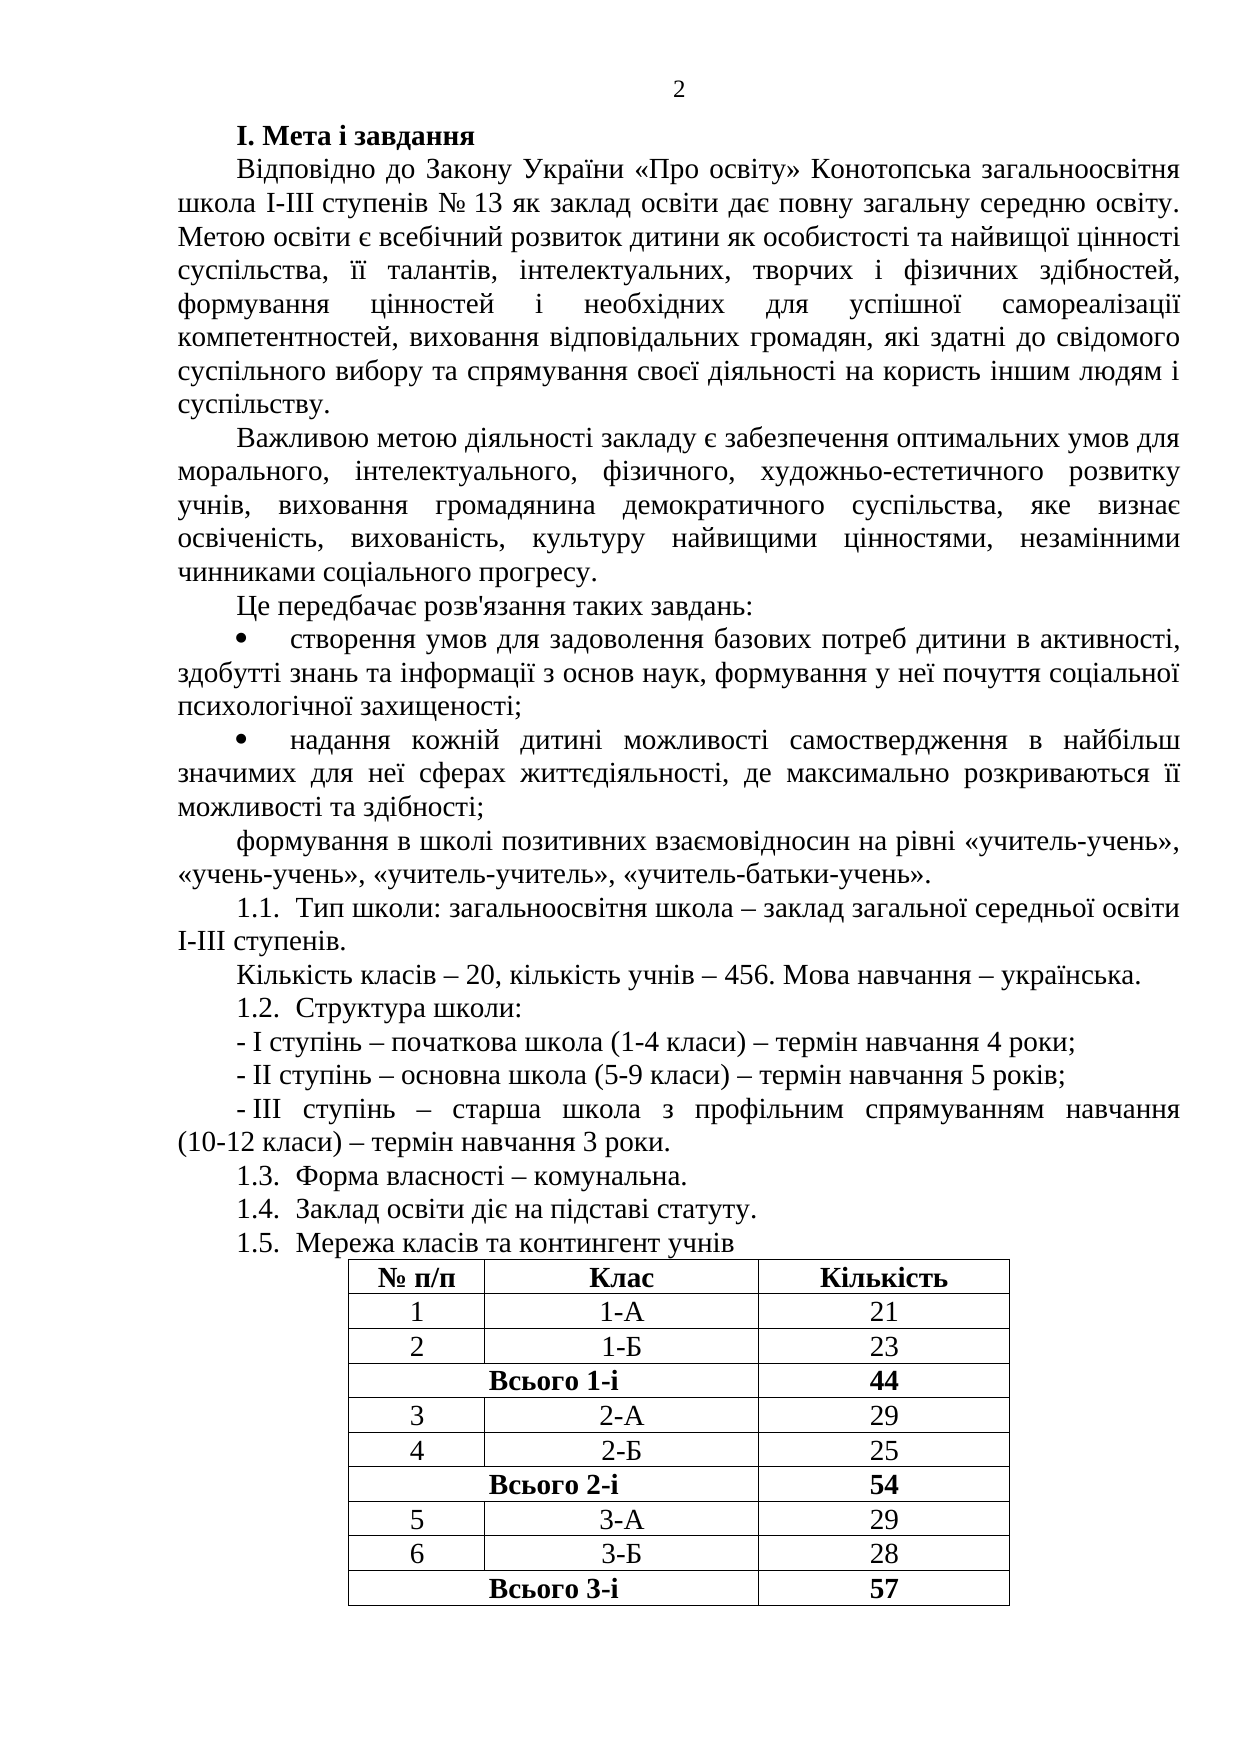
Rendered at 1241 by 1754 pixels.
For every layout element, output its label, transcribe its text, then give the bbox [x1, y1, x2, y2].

table_cell 1 [349, 1294, 484, 1328]
list Структура школи: [177, 990, 1181, 1024]
text Кількість класів – 20, кількість учнів – 456. Мова навчання – українська. [236, 957, 1181, 990]
list Мережа класів та контингент учнів [177, 1225, 1181, 1259]
table_cell 2-А [485, 1398, 758, 1432]
table_cell 29 [759, 1398, 1009, 1432]
list Форма власності – комунальна. [177, 1158, 1181, 1192]
text Важливою метою діяльності закладу є забезпечення оптимальних умов для морального, інтелектуального, фізичного, художньо-естетичного розвитку учнів, виховання громадянина демократичного суспільства, яке визнає освіченість, вихованість, культуру найвищими цінностями, незамінними чинниками соціального прогресу. [177, 420, 1181, 588]
table_cell 2-Б [485, 1433, 758, 1466]
table_cell 6 [349, 1536, 484, 1570]
table_cell 21 [759, 1294, 1009, 1328]
table_header Клас [485, 1260, 758, 1293]
list ІІІ ступінь – старша школа з профільним спрямуванням навчання (10-12 класи) – термін навчання 3 роки. [177, 1091, 1181, 1158]
table_cell Всього 3-і [349, 1571, 758, 1604]
text Відповідно до Закону України «Про освіту» Конотопська загальноосвітня школа І-ІІІ ступенів № 13 як заклад освіти дає повну загальну середню освіту. Метою освіти є всебічний розвиток дитини як особистості та найвищої цінності суспільства, її талантів, інтелектуальних, творчих і фізичних здібностей, формування цінностей і необхідних для успішної самореалізації компетентностей, виховання відповідальних громадян, які здатні до свідомого суспільного вибору та спрямування своєї діяльності на користь іншим людям і суспільству. [177, 152, 1181, 420]
list ІІ ступінь – основна школа (5-9 класи) – термін навчання 5 років; [177, 1057, 1181, 1091]
table_header № п/п [349, 1260, 484, 1293]
table_cell 44 [759, 1364, 1009, 1397]
list надання кожній дитині можливості самоствердження в найбільш значимих для неї сферах життєдіяльності, де максимально розкриваються її можливості та здібності; [177, 722, 1181, 823]
table_cell Всього 2-і [349, 1467, 758, 1501]
table_cell 1-Б [485, 1329, 758, 1362]
text Це передбачає розв'язання таких завдань: [177, 588, 1181, 621]
text формування в школі позитивних взаємовідносин на рівні «учитель-учень», «учень-учень», «учитель-учитель», «учитель-батьки-учень». [177, 823, 1181, 890]
table_cell 57 [759, 1571, 1009, 1604]
table_header Кількість [759, 1260, 1009, 1293]
text І. Мета і завдання [177, 118, 1181, 152]
table_cell 23 [759, 1329, 1009, 1362]
table_cell 25 [759, 1433, 1009, 1466]
table_cell 3-А [485, 1502, 758, 1535]
table_cell 3-Б [485, 1536, 758, 1570]
table_cell 28 [759, 1536, 1009, 1570]
table_cell 1-А [485, 1294, 758, 1328]
table_cell 5 [349, 1502, 484, 1535]
table_cell 3 [349, 1398, 484, 1432]
table_cell 54 [759, 1467, 1009, 1501]
list І ступінь – початкова школа (1-4 класи) – термін навчання 4 роки; [177, 1024, 1181, 1057]
table_cell 2 [349, 1329, 484, 1362]
table_cell Всього 1-і [349, 1364, 758, 1397]
list Заклад освіти діє на підставі статуту. [177, 1192, 1181, 1225]
list Тип школи: загальноосвітня школа – заклад загальної середньої освіти І-ІІІ ступенів. [177, 890, 1181, 957]
table_cell 29 [759, 1502, 1009, 1535]
list створення умов для задоволення базових потреб дитини в активності, здобутті знань та інформації з основ наук, формування у неї почуття соціальної психологічної захищеності; [177, 621, 1181, 722]
table_cell 4 [349, 1433, 484, 1466]
